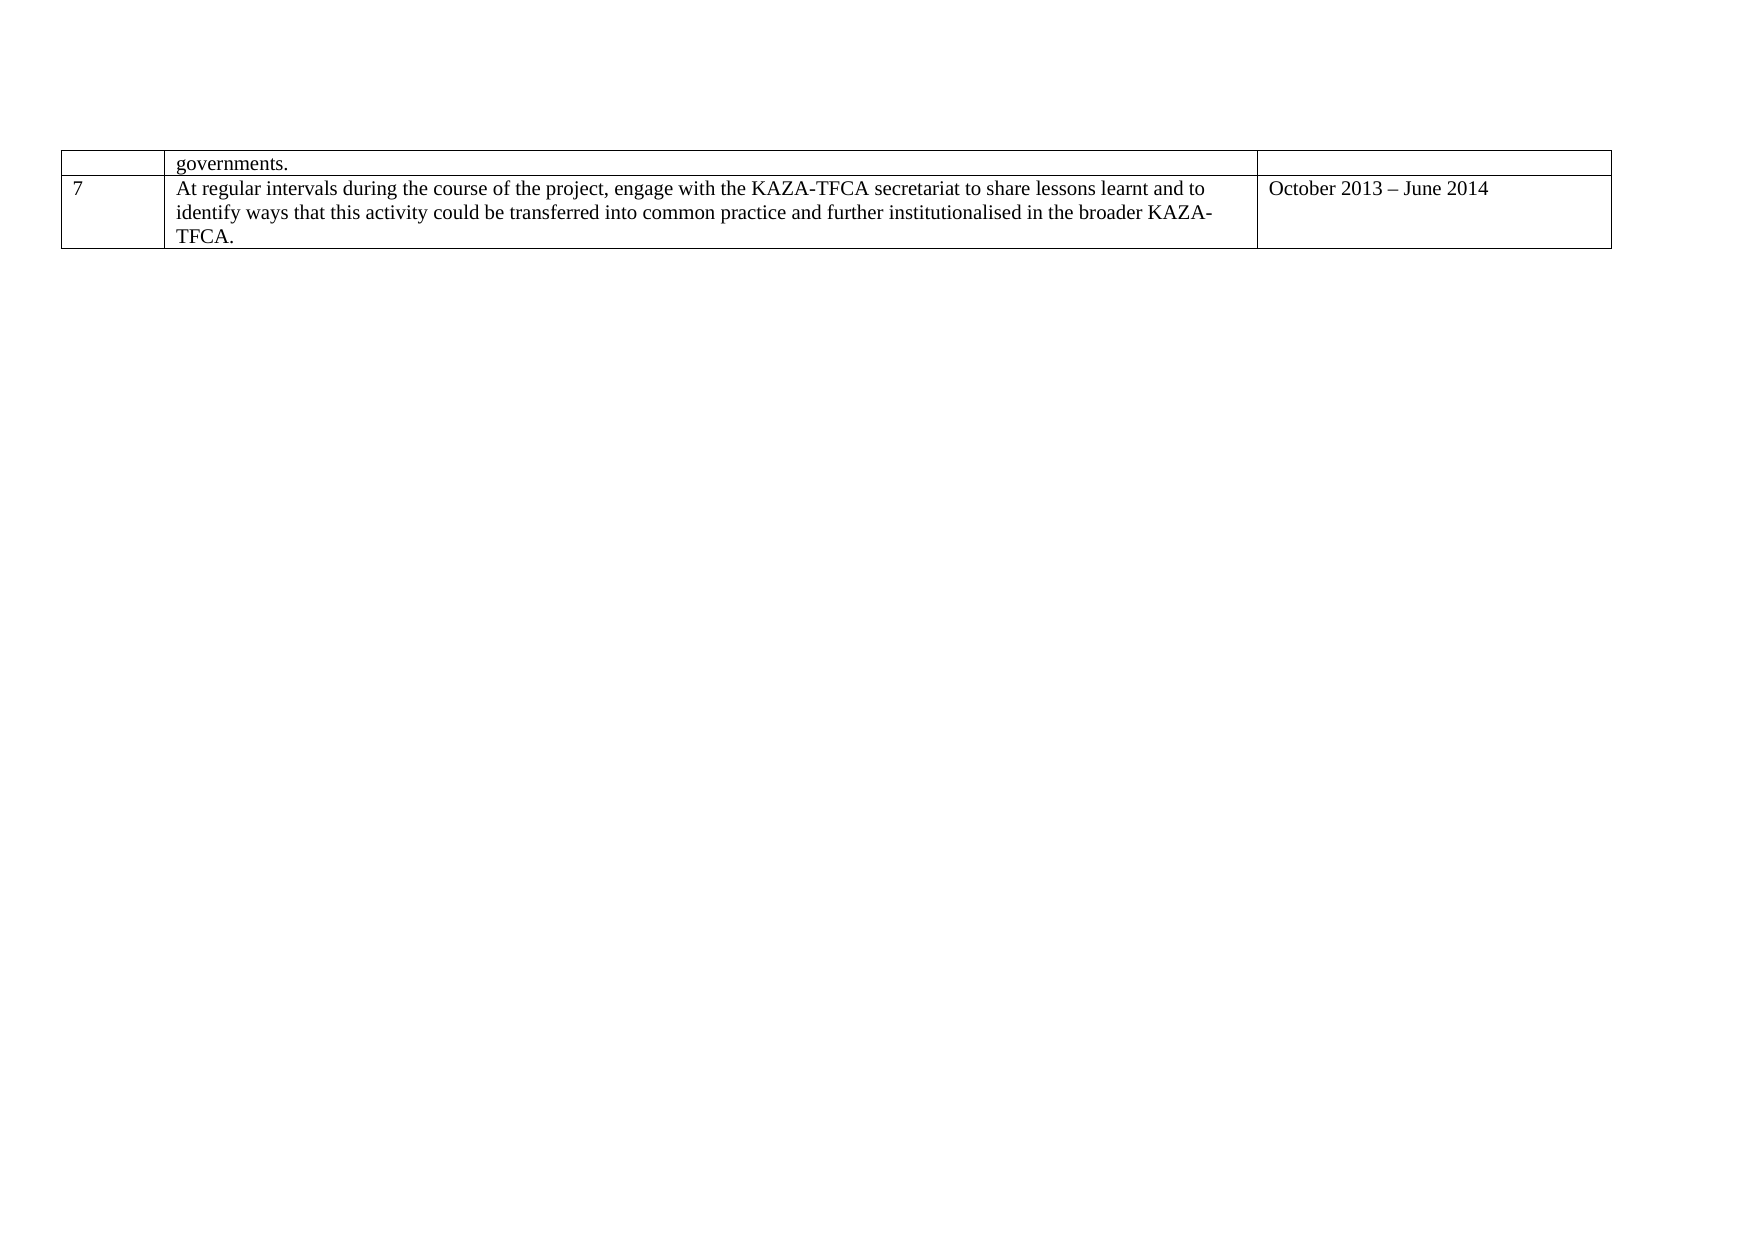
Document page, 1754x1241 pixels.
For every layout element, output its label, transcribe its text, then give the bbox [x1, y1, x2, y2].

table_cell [165, 151, 1257, 175]
table_cell 6 [62, 151, 164, 175]
table_cell October 2013 – June 2014 [1258, 176, 1611, 248]
table_cell At regular intervals during the course of the project, engage with the KAZA-TFCA secretariat to share lessons learnt and to identify ways that this activity could be transferred into common practice and further institutionalised in the broader KAZA-TFCA. [165, 176, 1257, 248]
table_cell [1258, 151, 1611, 175]
table_cell 7 [62, 176, 164, 248]
